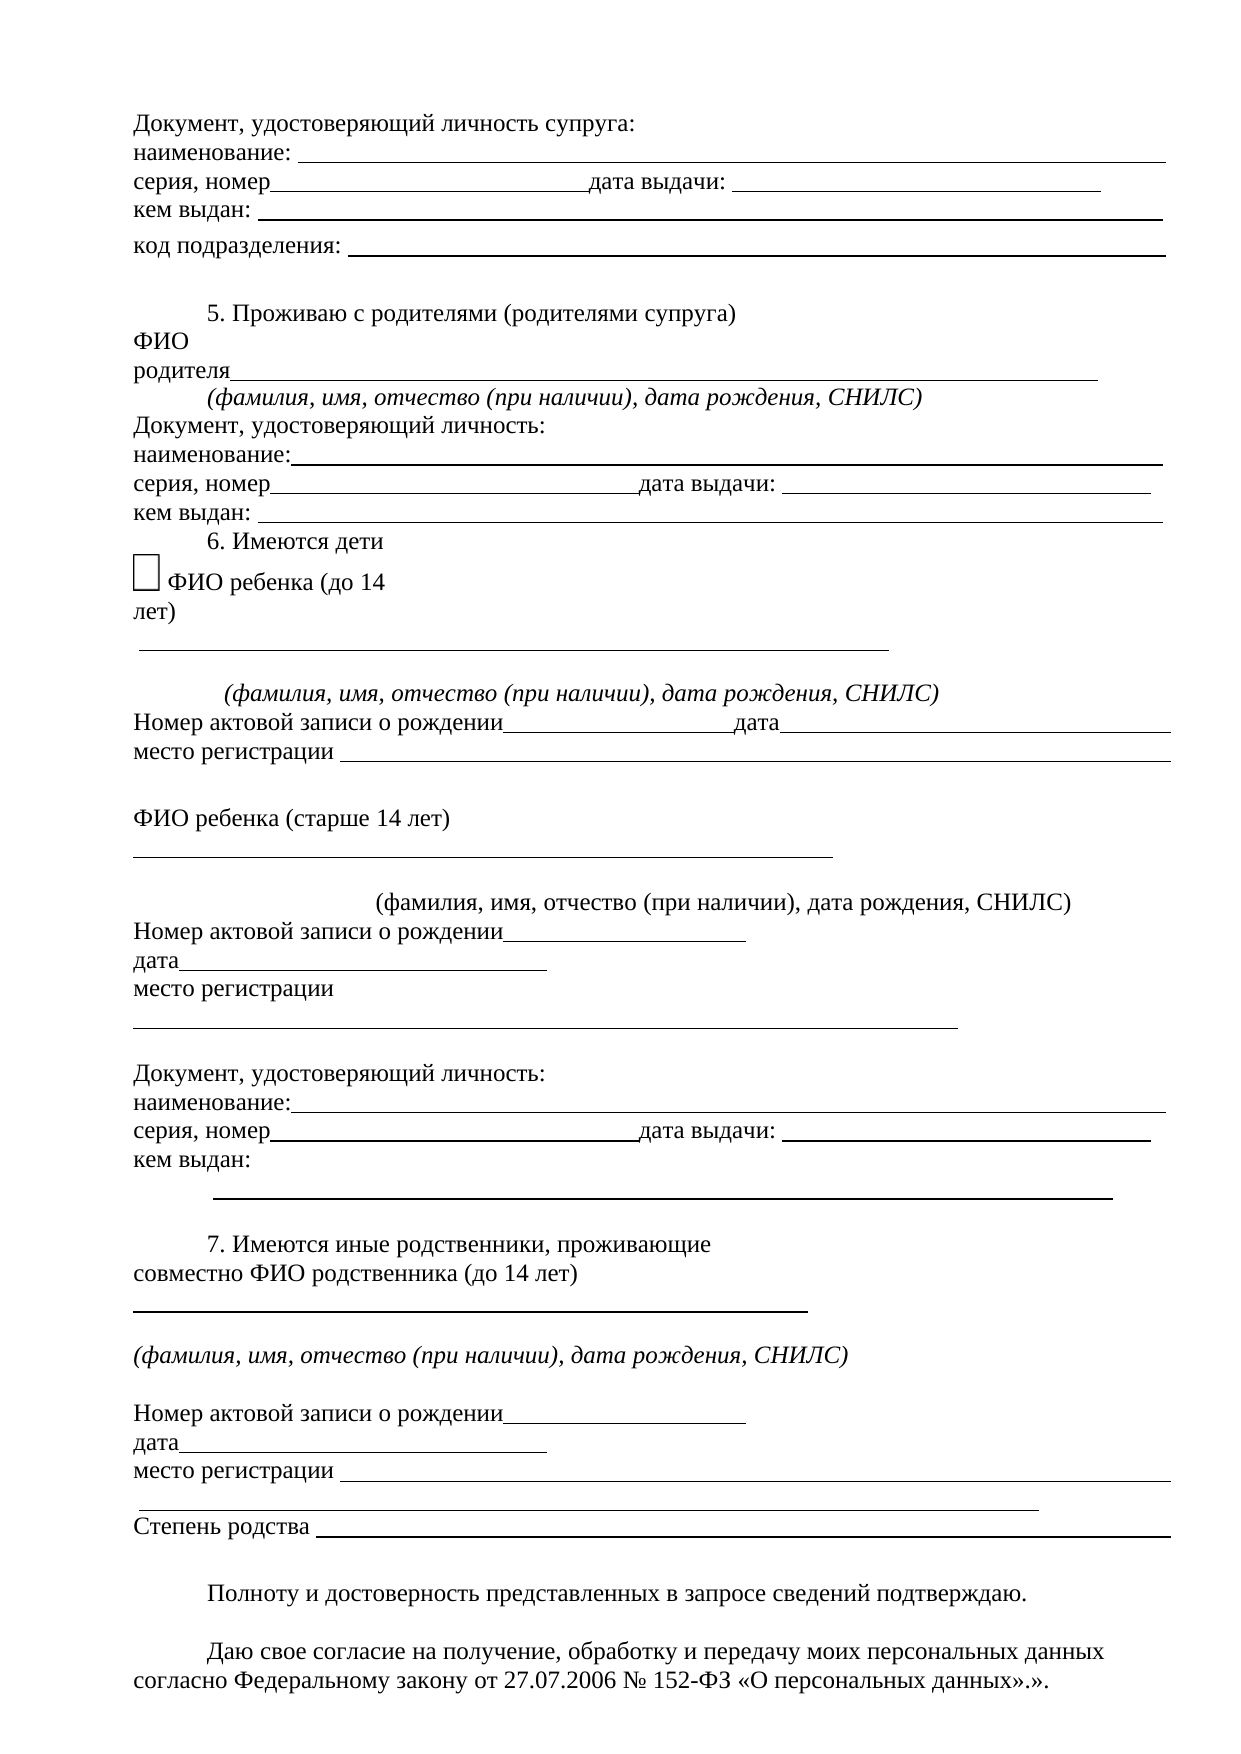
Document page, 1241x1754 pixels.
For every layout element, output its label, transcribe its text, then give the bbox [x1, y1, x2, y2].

text наименование: [133, 137, 1223, 166]
text Полноту и достоверность представленных в запросе сведений подтверждаю. [207, 1578, 1223, 1607]
text Документ, удостоверяющий личность: [133, 1059, 1223, 1087]
picture [133, 554, 160, 591]
list Проживаю с родителями (родителями супруга) [207, 298, 1223, 326]
text серия, номер дата выдачи: [133, 166, 1223, 194]
text родителя [133, 355, 1223, 384]
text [207, 384, 1223, 410]
text Документ, удостоверяющий личность супруга: [133, 108, 1223, 137]
text наименование: серия, номер дата выдачи: кем выдан: [133, 439, 1166, 525]
text место регистрации [133, 1456, 1223, 1484]
text ФИО ребенка (старше 14 лет) [133, 803, 1223, 832]
text наименование: серия, номер дата выдачи: кем выдан: [133, 1087, 1166, 1173]
text кем выдан: [133, 194, 1223, 223]
list Имеются иные родственники, проживающие совместно ФИО родственника (до 14 лет) [133, 1229, 828, 1287]
text ФИО [133, 326, 1223, 355]
text Даю свое согласие на получение, обработку и передачу моих персональных данных согласно Федеральному закону от 27.07.2006 № 152-ФЗ «О персональных данных».». [133, 1636, 1173, 1693]
text Документ, удостоверяющий личность: [133, 410, 1223, 439]
text (фамилия, имя, отчество (при наличии), дата рождения, СНИЛС) [133, 1342, 1223, 1369]
text Номер актовой записи о рождении дата место регистрации [133, 707, 1171, 764]
list Имеются дети ФИО ребенка (до 14 лет) [133, 526, 418, 625]
text (фамилия, имя, отчество (при наличии), дата рождения, СНИЛС) [375, 888, 1223, 916]
text (фамилия, имя, отчество (при наличии), дата рождения, СНИЛС) [224, 681, 1223, 707]
text место регистрации [133, 973, 1223, 1002]
text Номер актовой записи о рождении дата [133, 1398, 747, 1456]
text код подразделения: [133, 230, 1223, 259]
text Степень родства [133, 1484, 1223, 1540]
text Номер актовой записи о рождении дата [133, 916, 747, 973]
